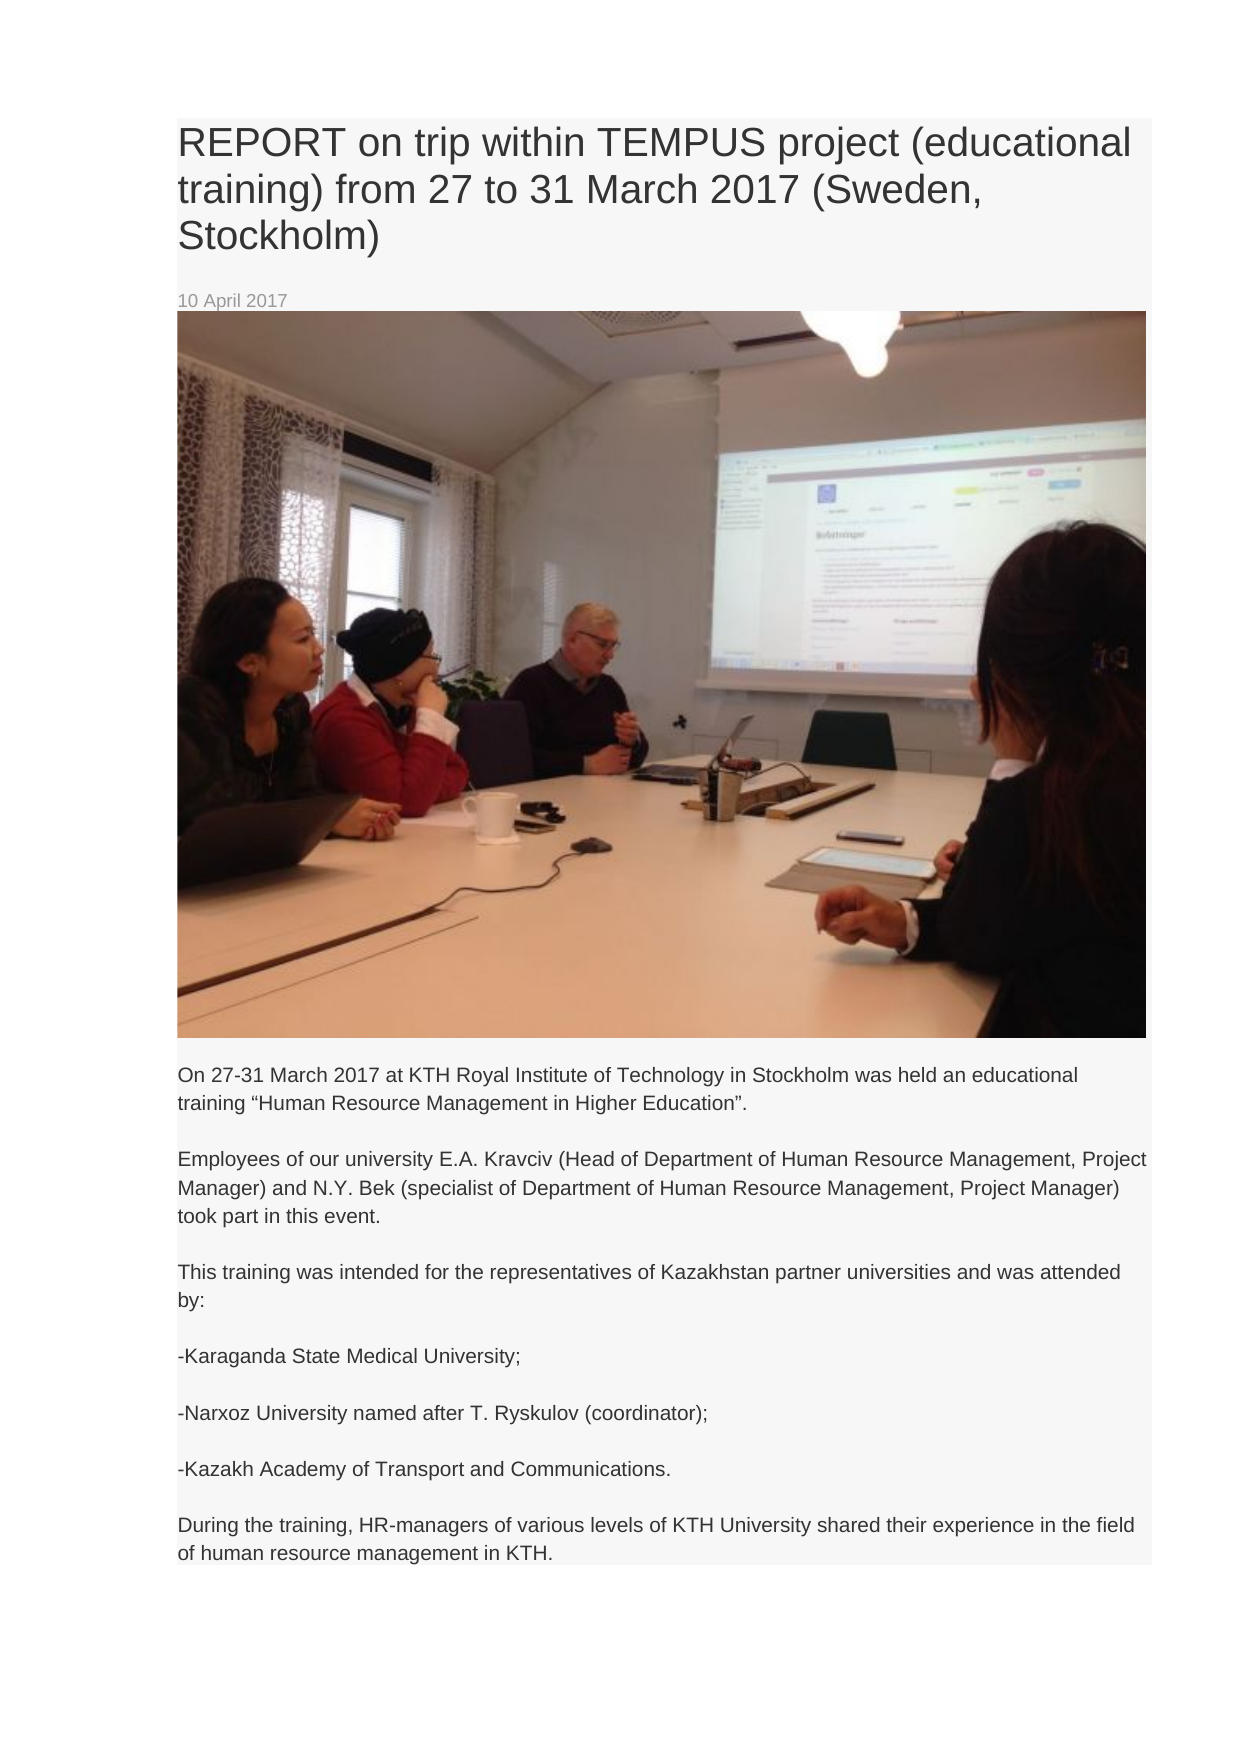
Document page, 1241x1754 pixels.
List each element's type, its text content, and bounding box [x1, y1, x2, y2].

text This training was intended for the representatives of Kazakhstan partner universities and was attended by: [177, 1256, 1152, 1312]
text -Kazakh Academy of Transport and Communications. [177, 1452, 1152, 1481]
text REPORT on trip within TEMPUS project (educational training) from 27 to 31 March 2017 (Sweden, Stockholm) [177, 118, 1152, 258]
text -Narxoz University named after T. Ryskulov (coordinator); [177, 1396, 1152, 1424]
text During the training, HR-managers of various levels of KTH University shared their experience in the field of human resource management in KTH. [177, 1509, 1152, 1565]
text 10 April 2017 [177, 290, 1152, 311]
text On 27-31 March 2017 at KTH Royal Institute of Technology in Stockholm was held an educational training “Human Resource Management in Higher Education”. [177, 1059, 1152, 1115]
picture [177, 311, 1146, 1038]
text Employees of our university Е.А. Kravciv (Head of Department of Human Resource Management, Project Manager) and N.Y. Bek (specialist of Department of Human Resource Management, Project Manager) took part in this event. [177, 1143, 1152, 1227]
text -Karaganda State Medical University; [177, 1340, 1152, 1368]
